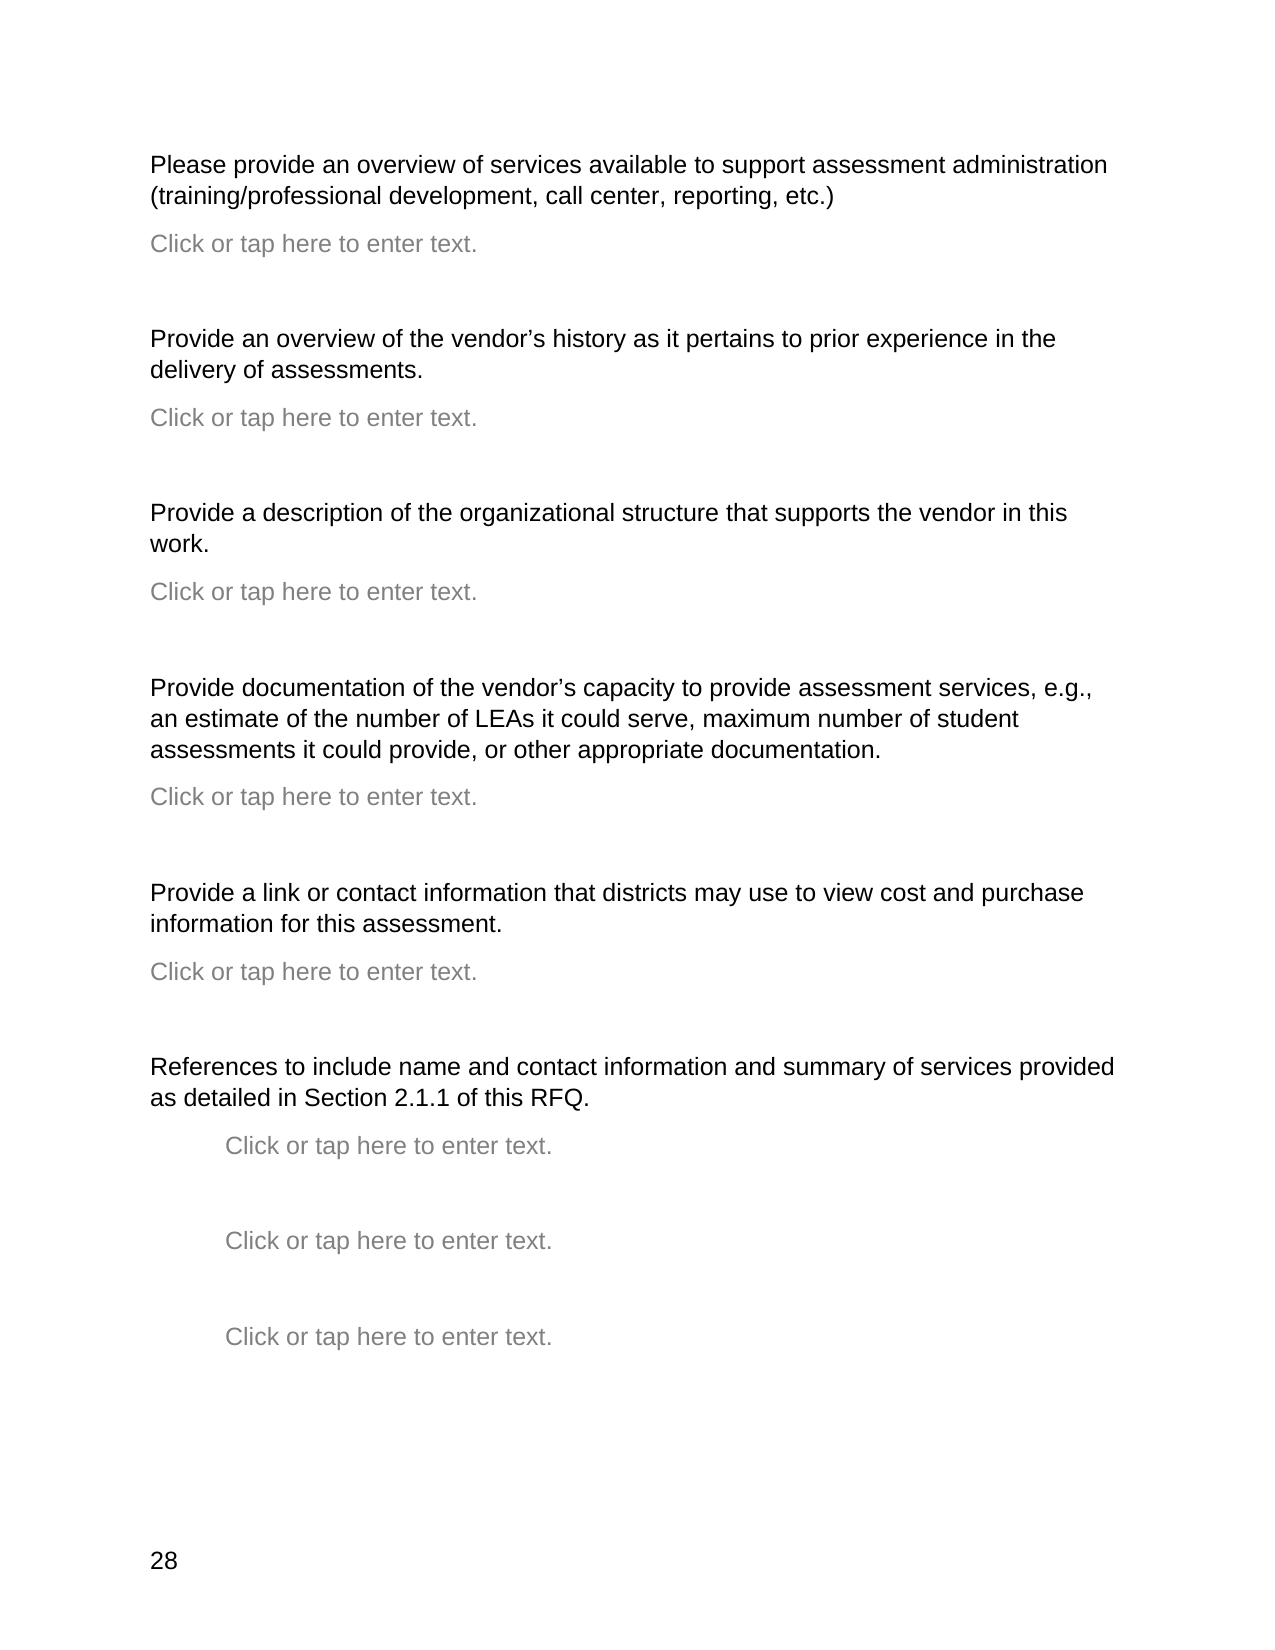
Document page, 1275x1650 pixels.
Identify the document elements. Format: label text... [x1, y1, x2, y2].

text Provide a description of the organizational structure that supports the vendor in this work. [150, 498, 1125, 558]
text Provide an overview of the vendor’s history as it pertains to prior experience in the delivery of assessments. [150, 324, 1125, 384]
text Please provide an overview of services available to support assessment administration (training/professional development, call center, reporting, etc.) [150, 150, 1125, 210]
text References to include name and contact information and summary of services provided as detailed in Section 2.1.1 of this RFQ. [150, 1052, 1125, 1112]
text Provide documentation of the vendor’s capacity to provide assessment services, e.g., an estimate of the number of LEAs it could serve, maximum number of student assessments it could provide, or other appropriate documentation. [150, 672, 1125, 763]
text Provide a link or contact information that districts may use to view cost and purchase information for this assessment. [150, 878, 1125, 937]
